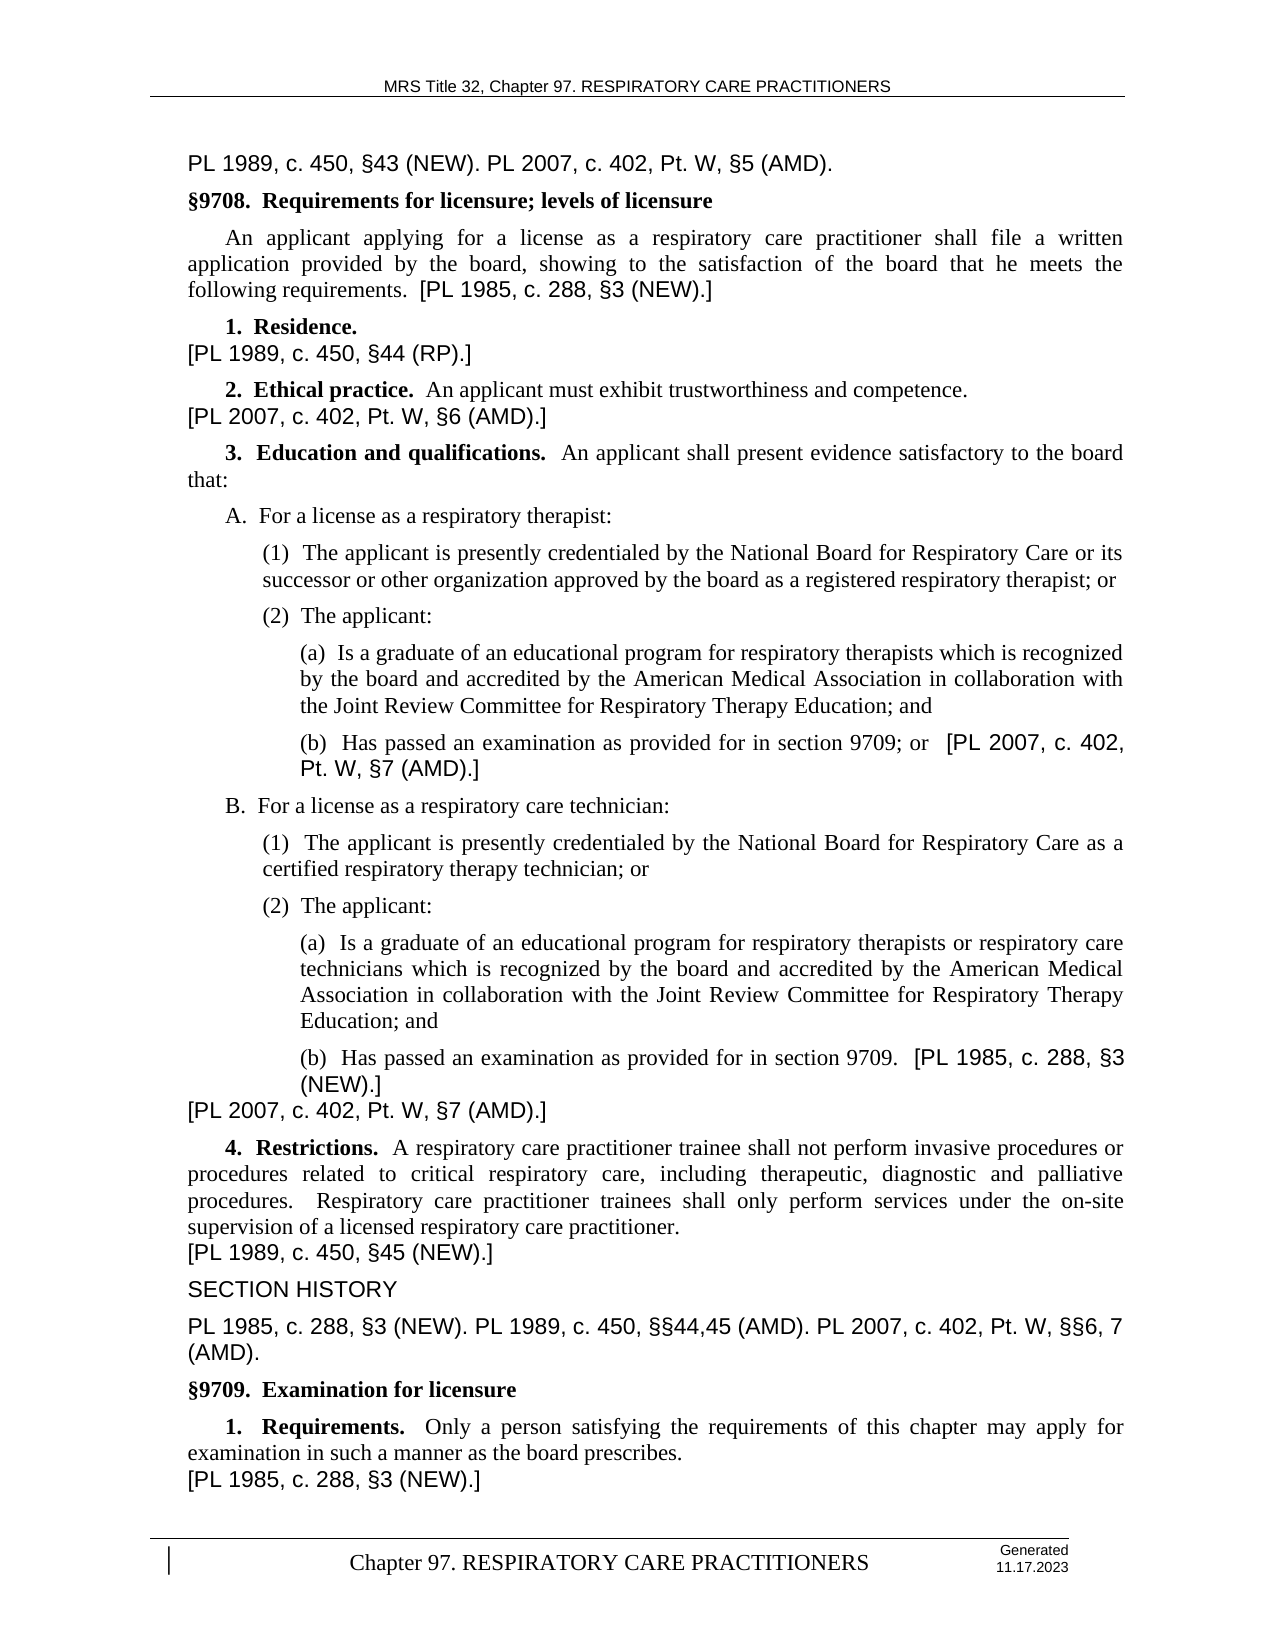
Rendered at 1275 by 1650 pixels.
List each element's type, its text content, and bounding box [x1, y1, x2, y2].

text An applicant applying for a license as a respiratory care practitioner shall file a written application provided by the board, showing to the satisfaction of the board that he meets the following requirements. [PL 1985, c. 288, §3 (NEW).] [187, 223, 1125, 303]
text (1) The applicant is presently credentialed by the National Board for Respiratory Care or its successor or other organization approved by the board as a registered respiratory therapist; or [262, 539, 1125, 592]
text (2) The applicant: [262, 892, 1125, 918]
text B. For a license as a respiratory care technician: [225, 792, 1125, 818]
text A. For a license as a respiratory therapist: [225, 502, 1125, 529]
text (b) Has passed an examination as provided for in section 9709. [PL 1985, c. 288, §3 (NEW).] [300, 1044, 1125, 1097]
text [PL 1989, c. 450, §45 (NEW).] [187, 1239, 1125, 1266]
text §9708. Requirements for licensure; levels of licensure [187, 187, 1125, 213]
text PL 1985, c. 288, §3 (NEW). PL 1989, c. 450, §§44,45 (AMD). PL 2007, c. 402, Pt. W, §§6, 7 (AMD). [187, 1313, 1125, 1366]
text 4. Restrictions. A respiratory care practitioner trainee shall not perform invasive procedures or procedures related to critical respiratory care, including therapeutic, diagnostic and palliative procedures. Respiratory care practitioner trainees shall only perform services under the on-site supervision of a licensed respiratory care practitioner. [187, 1134, 1125, 1239]
text [PL 2007, c. 402, Pt. W, §7 (AMD).] [187, 1097, 1125, 1123]
text [PL 1985, c. 288, §3 (NEW).] [187, 1466, 1125, 1492]
text [PL 1989, c. 450, §44 (RP).] [187, 339, 1125, 366]
text 1. Requirements. Only a person satisfying the requirements of this chapter may apply for examination in such a manner as the board prescribes. [187, 1413, 1125, 1466]
text [PL 2007, c. 402, Pt. W, §6 (AMD).] [187, 403, 1125, 429]
text (1) The applicant is presently credentialed by the National Board for Respiratory Care as a certified respiratory therapy technician; or [262, 829, 1125, 881]
text (b) Has passed an examination as provided for in section 9709; or [PL 2007, c. 402, Pt. W, §7 (AMD).] [300, 729, 1125, 781]
text 3. Education and qualifications. An applicant shall present evidence satisfactory to the board that: [187, 439, 1125, 492]
text PL 1989, c. 450, §43 (NEW). PL 2007, c. 402, Pt. W, §5 (AMD). [187, 150, 1125, 176]
text (a) Is a graduate of an educational program for respiratory therapists which is recognized by the board and accredited by the American Medical Association in collaboration with the Joint Review Committee for Respiratory Therapy Education; and [300, 639, 1125, 718]
text §9709. Examination for licensure [187, 1376, 1125, 1402]
text 2. Ethical practice. An applicant must exhibit trustworthiness and competence. [187, 376, 1125, 403]
text 1. Residence. [187, 313, 1125, 339]
text (2) The applicant: [262, 602, 1125, 629]
text (a) Is a graduate of an educational program for respiratory therapists or respiratory care technicians which is recognized by the board and accredited by the American Medical Association in collaboration with the Joint Review Committee for Respiratory Therapy Education; and [300, 928, 1125, 1034]
text SECTION HISTORY [187, 1276, 1125, 1302]
